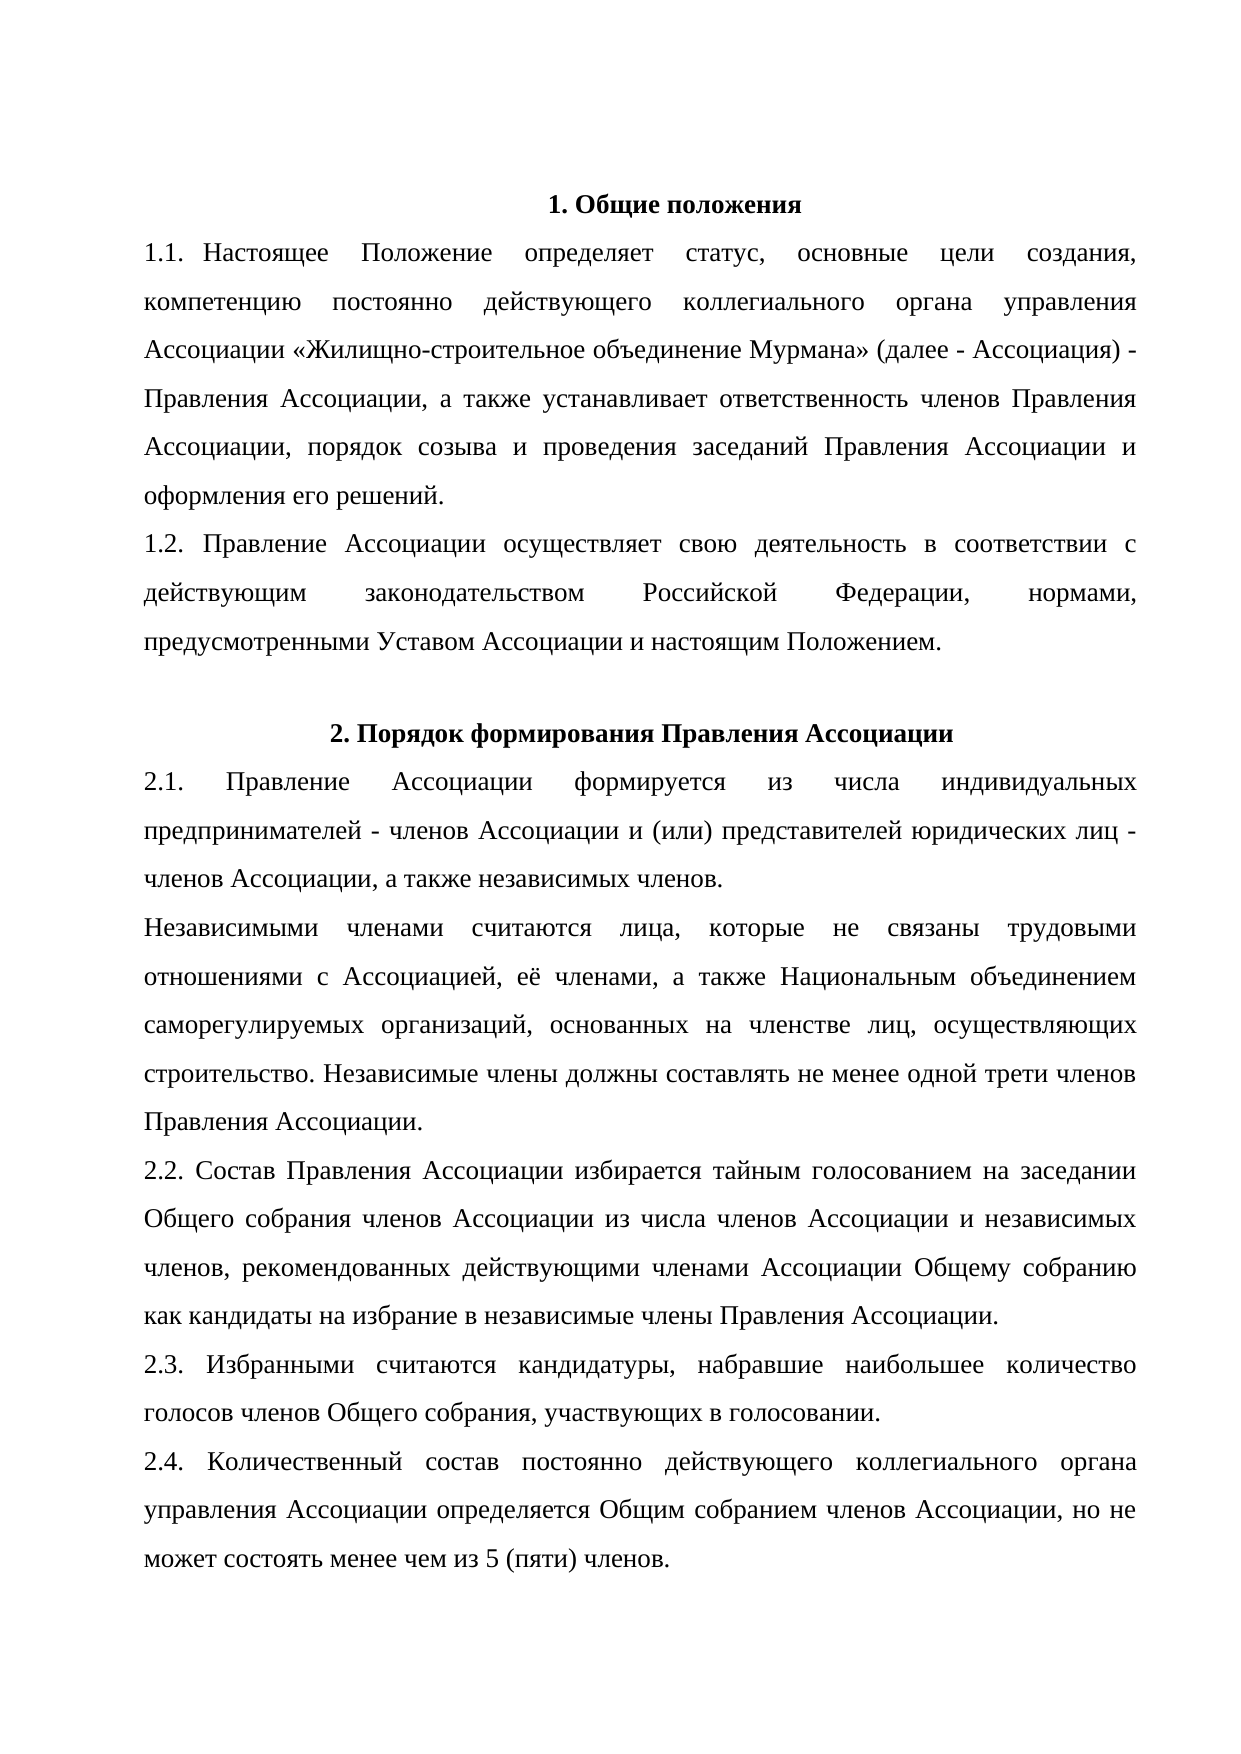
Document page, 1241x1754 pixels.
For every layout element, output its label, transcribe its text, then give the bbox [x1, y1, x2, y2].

text 2.4. Количественный состав постоянно действующего коллегиального органа управления Ассоциации определяется Общим собранием членов Ассоциации, но не может состоять менее чем из 5 (пяти) членов. [143, 1432, 1138, 1577]
text 2.1. Правление Ассоциации формируется из числа индивидуальных предпринимателей - членов Ассоциации и (или) представителей юридических лиц - членов Ассоциации, а также независимых членов. [143, 752, 1138, 898]
list Правление Ассоциации осуществляет свою деятельность в соответствии с действующим законодательством Российской Федерации, нормами, предусмотренными Уставом Ассоциации и настоящим Положением. [143, 514, 1138, 660]
text 1. Общие положения [548, 174, 1140, 223]
text 2.3. Избранными считаются кандидатуры, набравшие наибольшее количество голосов членов Общего собрания, участвующих в голосовании. [143, 1334, 1138, 1432]
list Настоящее Положение определяет статус, основные цели создания, компетенцию постоянно действующего коллегиального органа управления Ассоциации «Жилищно-строительное объединение Мурмана» (далее - Ассоциация) - Правления Ассоциации, а также устанавливает ответственность членов Правления Ассоциации, порядок созыва и проведения заседаний Правления Ассоциации и оформления его решений. [143, 223, 1138, 514]
text Независимыми членами считаются лица, которые не связаны трудовыми отношениями с Ассоциацией, её членами, а также Национальным объединением саморегулируемых организаций, основанных на членстве лиц, осуществляющих строительство. Независимые члены должны составлять не менее одной трети членов Правления Ассоциации. [143, 898, 1138, 1140]
text 2.2. Состав Правления Ассоциации избирается тайным голосованием на заседании Общего собрания членов Ассоциации из числа членов Ассоциации и независимых членов, рекомендованных действующими членами Ассоциации Общему собранию как кандидаты на избрание в независимые члены Правления Ассоциации. [143, 1140, 1138, 1334]
text 2. Порядок формирования Правления Ассоциации [143, 703, 1140, 752]
